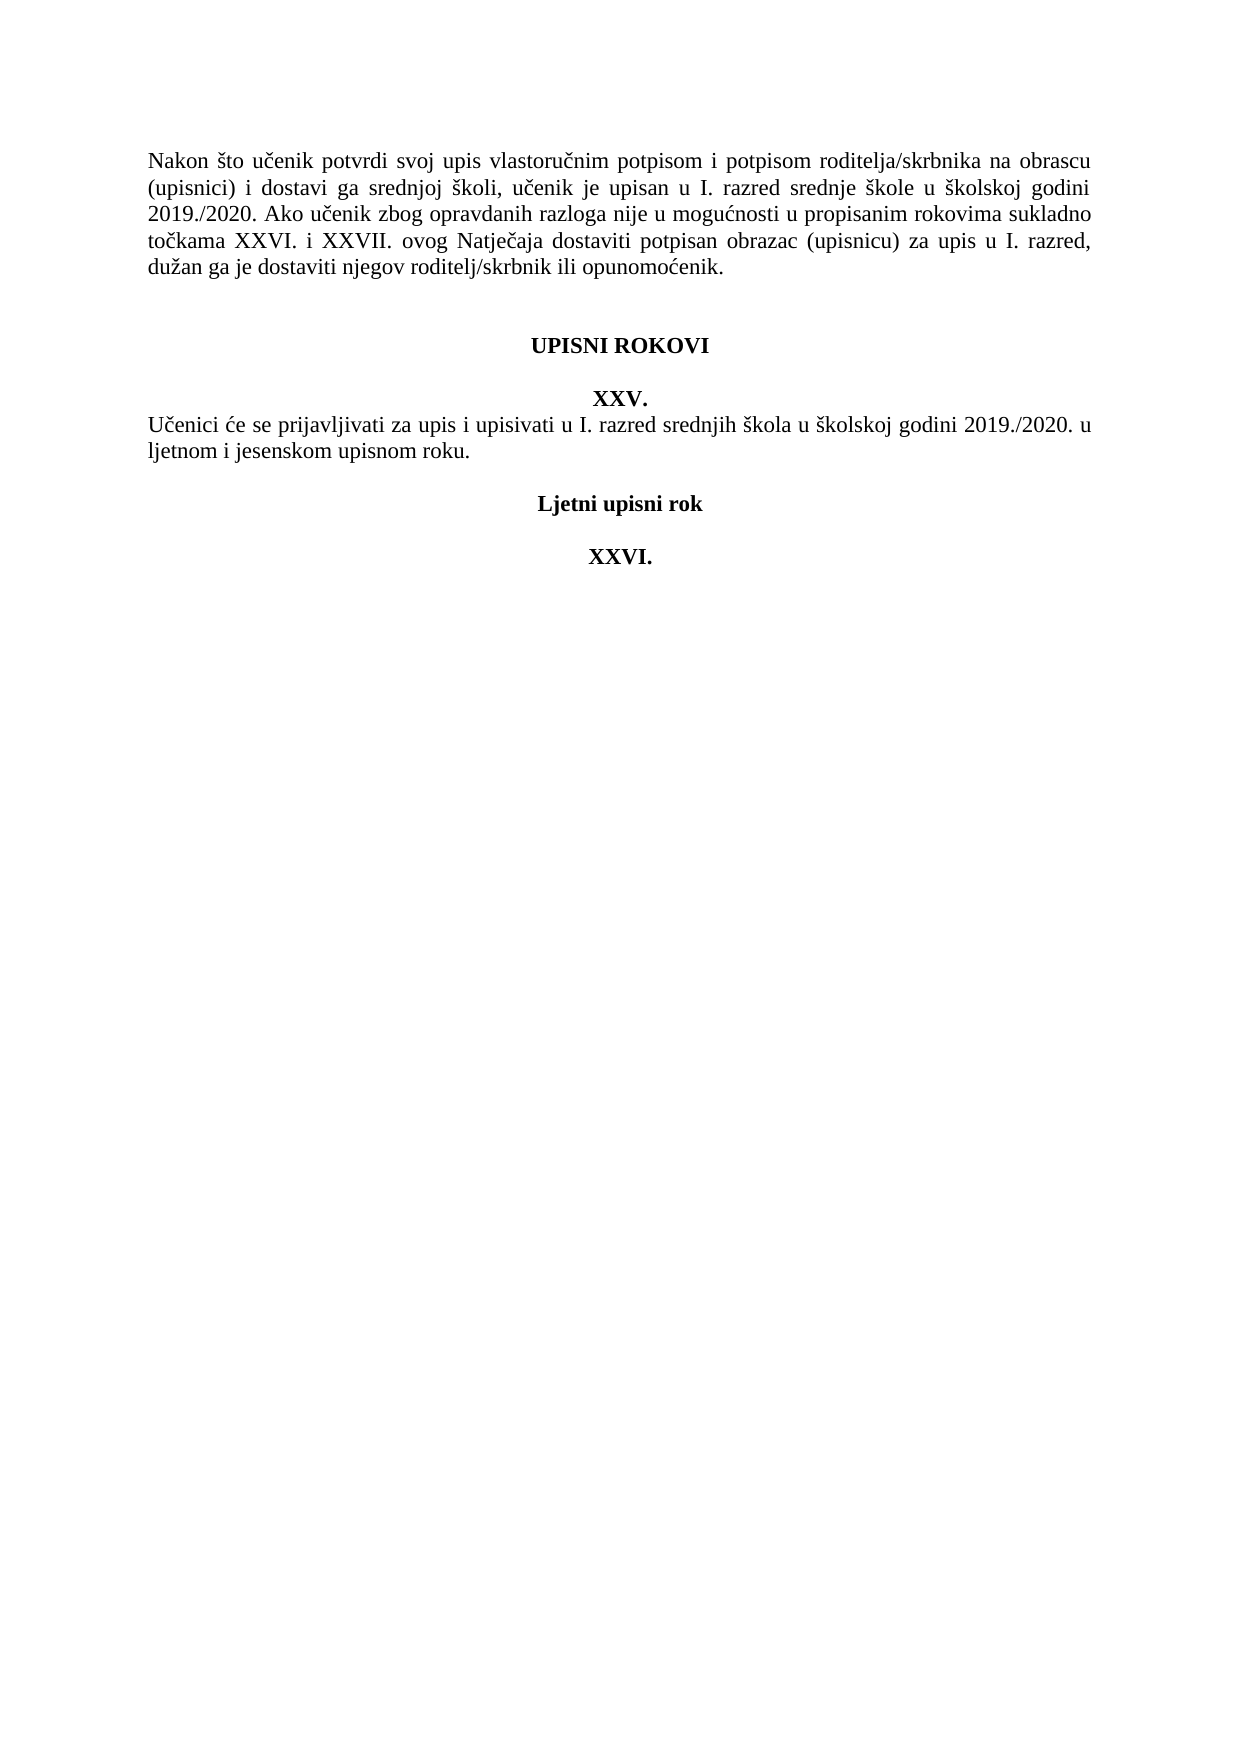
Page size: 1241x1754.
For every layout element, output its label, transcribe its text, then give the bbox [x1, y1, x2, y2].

text XXVI. [148, 543, 1093, 569]
text Ljetni upisni rok [148, 490, 1093, 517]
text Učenici će se prijavljivati za upis i upisivati u I. razred srednjih škola u školskoj godini 2019./2020. u ljetnom i jesenskom upisnom roku. [148, 411, 1093, 464]
text XXV. [148, 385, 1093, 411]
text UPISNI ROKOVI [148, 332, 1093, 358]
text Nakon što učenik potvrdi svoj upis vlastoručnim potpisom i potpisom roditelja/skrbnika na obrascu (upisnici) i dostavi ga srednjoj školi, učenik je upisan u I. razred srednje škole u školskoj godini 2019./2020. Ako učenik zbog opravdanih razloga nije u mogućnosti u propisanim rokovima sukladno točkama XXVI. i XXVII. ovog Natječaja dostaviti potpisan obrazac (upisnicu) za upis u I. razred, dužan ga je dostaviti njegov roditelj/skrbnik ili opunomoćenik. [148, 148, 1093, 279]
